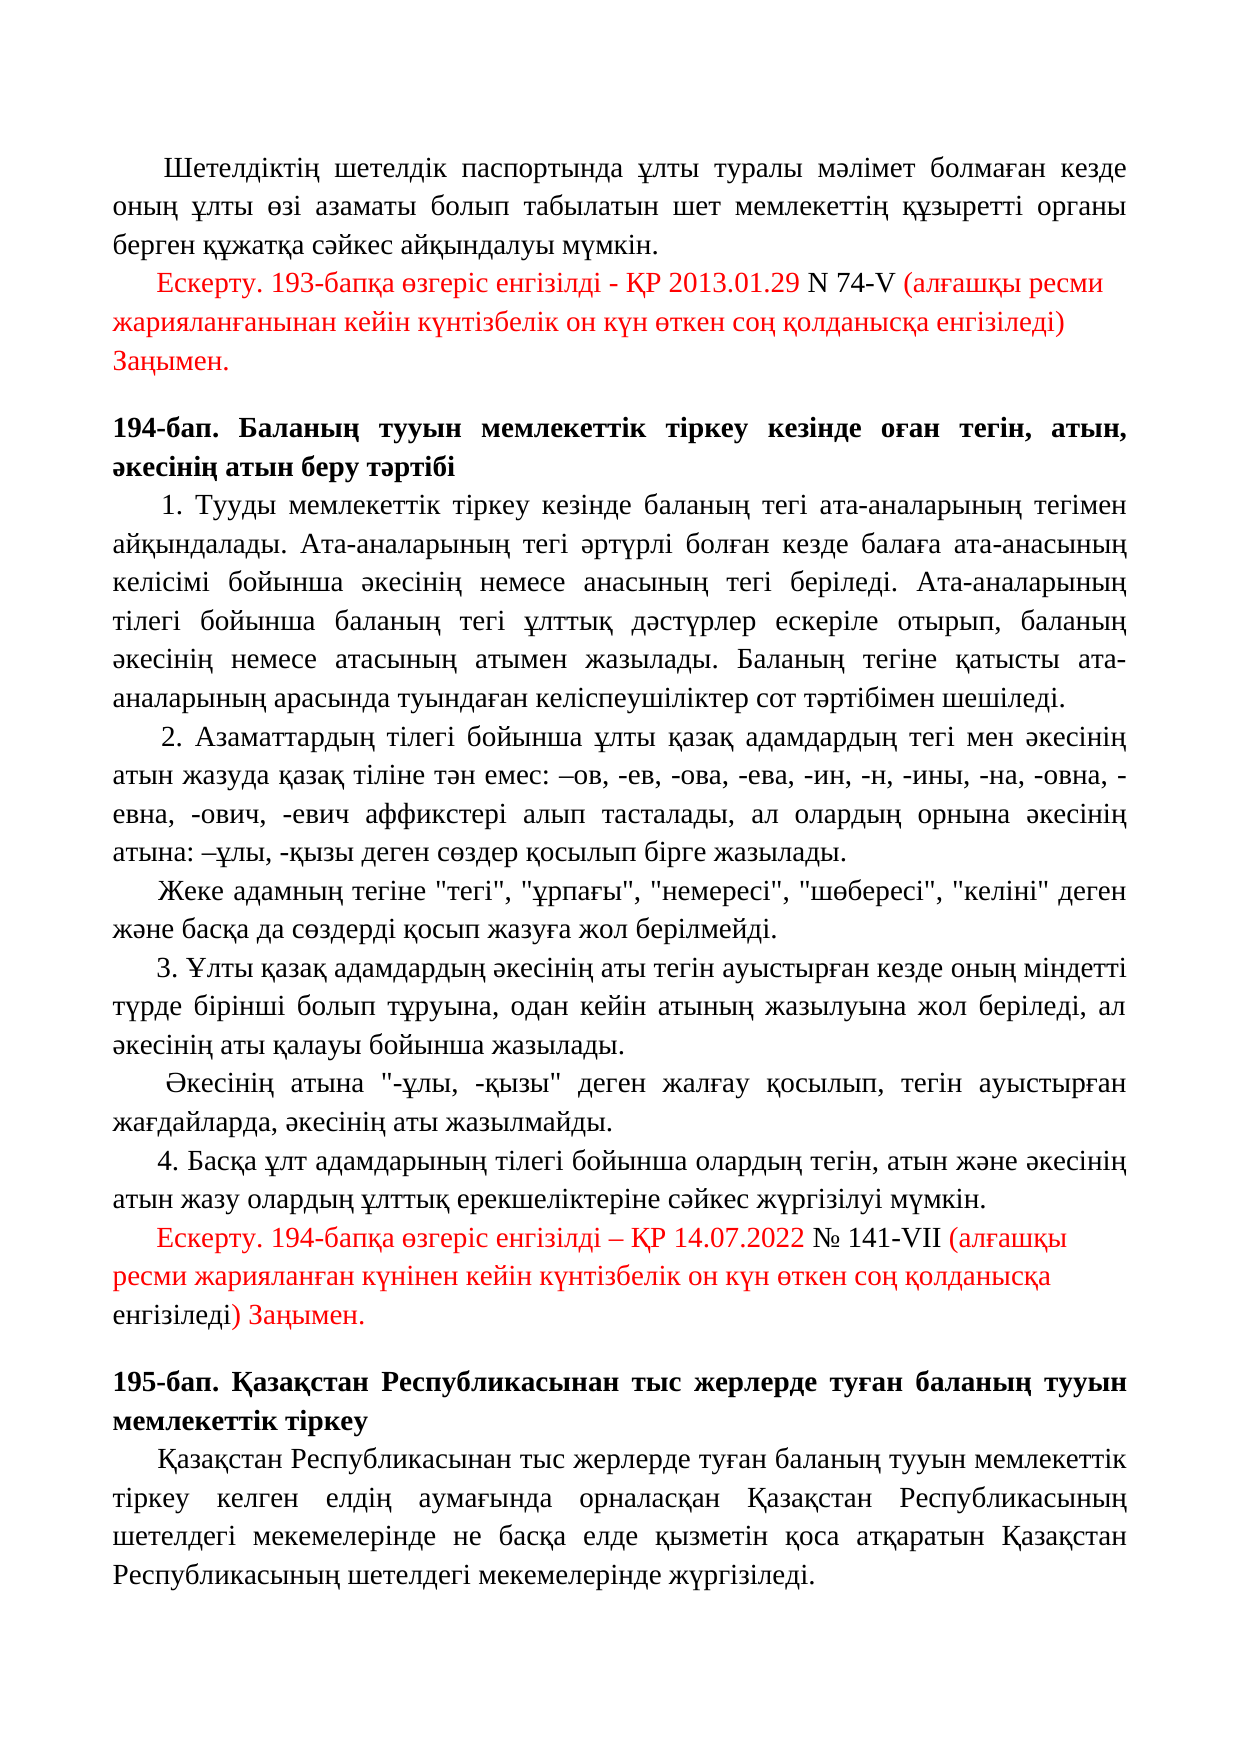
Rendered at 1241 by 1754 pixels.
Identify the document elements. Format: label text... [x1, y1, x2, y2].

text 1. Тууды мемлекеттік тіркеу кезінде баланың тегі ата-аналарының тегімен айқындалады. Ата-аналарының тегі әртүрлі болған кезде балаға ата-анасының келісімі бойынша әкесінің немесе анасының тегі беріледі. Ата-аналарының тілегі бойынша баланың тегі ұлттық дәстүрлер ескеріле отырып, баланың әкесінің немесе атасының атымен жазылады. Баланың тегіне қатысты ата-аналарының арасында туындаған келіспеушіліктер сот тәртібімен шешіледі. [112, 487, 1128, 714]
text 194-бап. Баланың тууын мемлекеттік тіркеу кезінде оған тегін, атын, әкесінің атын беру тәртібі [112, 410, 1128, 482]
text Ескерту. 194-бапқа өзгеріс енгізілді – ҚР 14.07.2022 № 141-VII (алғашқы ресми жарияланған күнінен кейін күнтізбелік он күн өткен соң қолданысқа енгізіледі) Заңымен. [112, 1220, 1128, 1361]
text 3. Ұлты қазақ адамдардың әкесінің аты тегін ауыстырған кезде оның міндетті түрде бірінші болып тұруына, одан кейін атының жазылуына жол беріледі, ал әкесінің аты қалауы бойынша жазылады. [112, 950, 1128, 1061]
text Әкесінің атына "-ұлы, -қызы" деген жалғау қосылып, тегін ауыстырған жағдайларда, әкесінің аты жазылмайды. [112, 1066, 1128, 1138]
text Қазақстан Республикасынан тыс жерлерде туған баланың тууын мемлекеттік тіркеу келген елдің аумағында орналасқан Қазақстан Республикасының шетелдегі мекемелерінде не басқа елде қызметін қоса атқаратын Қазақстан Республикасының шетелдегі мекемелерінде жүргізіледі. [112, 1441, 1128, 1591]
text Жеке адамның тегіне "тегі", "ұрпағы", "немересі", "шөбересі", "келіні" деген және басқа да сөздерді қосып жазуға жол берілмейді. [112, 873, 1128, 945]
text Шетелдіктің шетелдік паспортында ұлты туралы мәлімет болмаған кезде оның ұлты өзі азаматы болып табылатын шет мемлекеттің құзыретті органы берген құжатқа сәйкес айқындалуы мүмкін. [112, 150, 1128, 261]
text Ескерту. 193-бапқа өзгеріс енгізілді - ҚР 2013.01.29 N 74-V (алғашқы ресми жарияланғанынан кейін күнтізбелік он күн өткен соң қолданысқа енгізіледі) Заңымен. [112, 266, 1128, 406]
text 4. Басқа ұлт адамдарының тілегі бойынша олардың тегін, атын және әкесінің атын жазу олардың ұлттық ерекшеліктеріне сәйкес жүргізілуі мүмкін. [112, 1143, 1128, 1215]
text 195-бап. Қазақстан Республикасынан тыс жерлерде туған баланың тууын мемлекеттік тіркеу [112, 1364, 1128, 1436]
text 2. Азаматтардың тілегі бойынша ұлты қазақ адамдардың тегі мен әкесінің атын жазуда қазақ тіліне тән емес: –ов, -ев, -ова, -ева, -ин, -н, -ины, -на, -овна, -евна, -ович, -евич аффикстері алып тасталады, ал олардың орнына әкесінің атына: –ұлы, -қызы деген сөздер қосылып бірге жазылады. [112, 719, 1128, 868]
